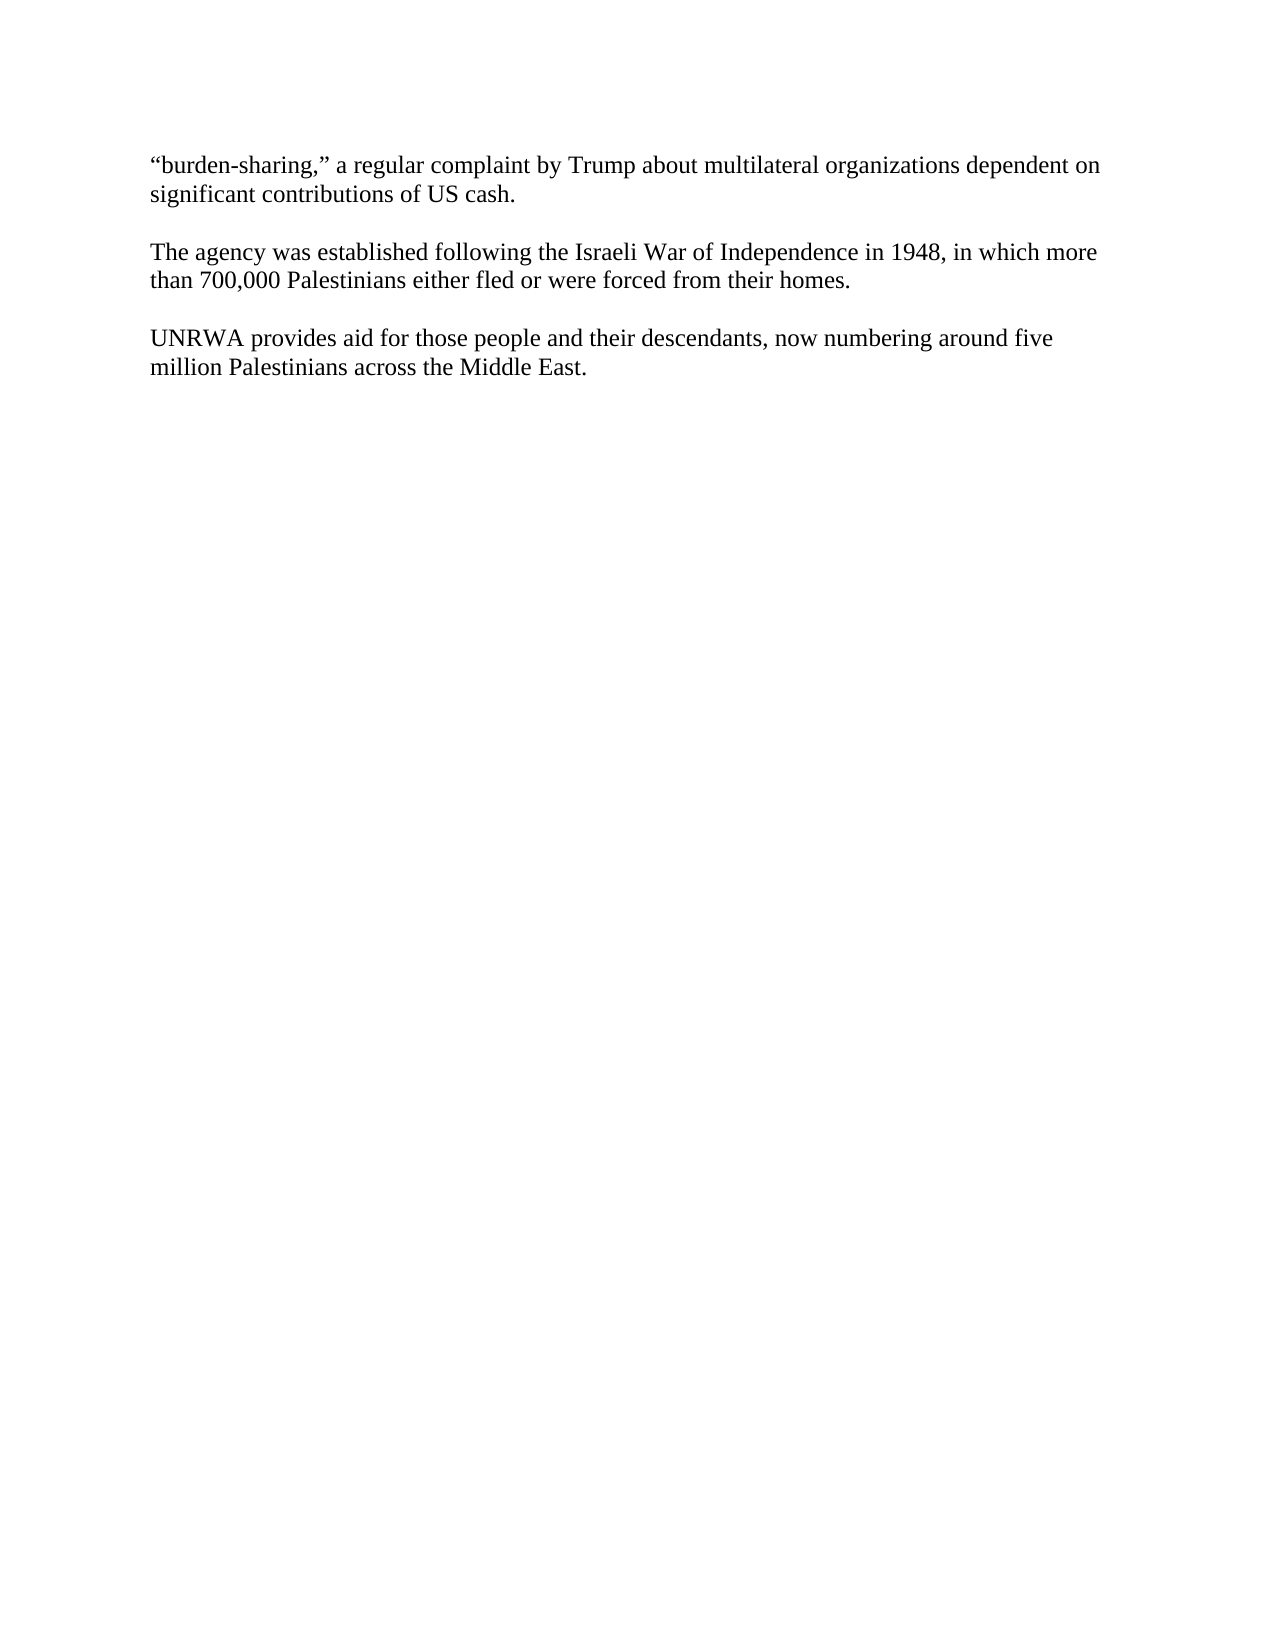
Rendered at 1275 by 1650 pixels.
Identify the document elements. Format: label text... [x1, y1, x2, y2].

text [150, 150, 1125, 207]
text The agency was established following the Israeli War of Independence in 1948, in which more than 700,000 Palestinians either fled or were forced from their homes. [150, 237, 1125, 294]
text UNRWA provides aid for those people and their descendants, now numbering around five million Palestinians across the Middle East. [150, 323, 1125, 381]
